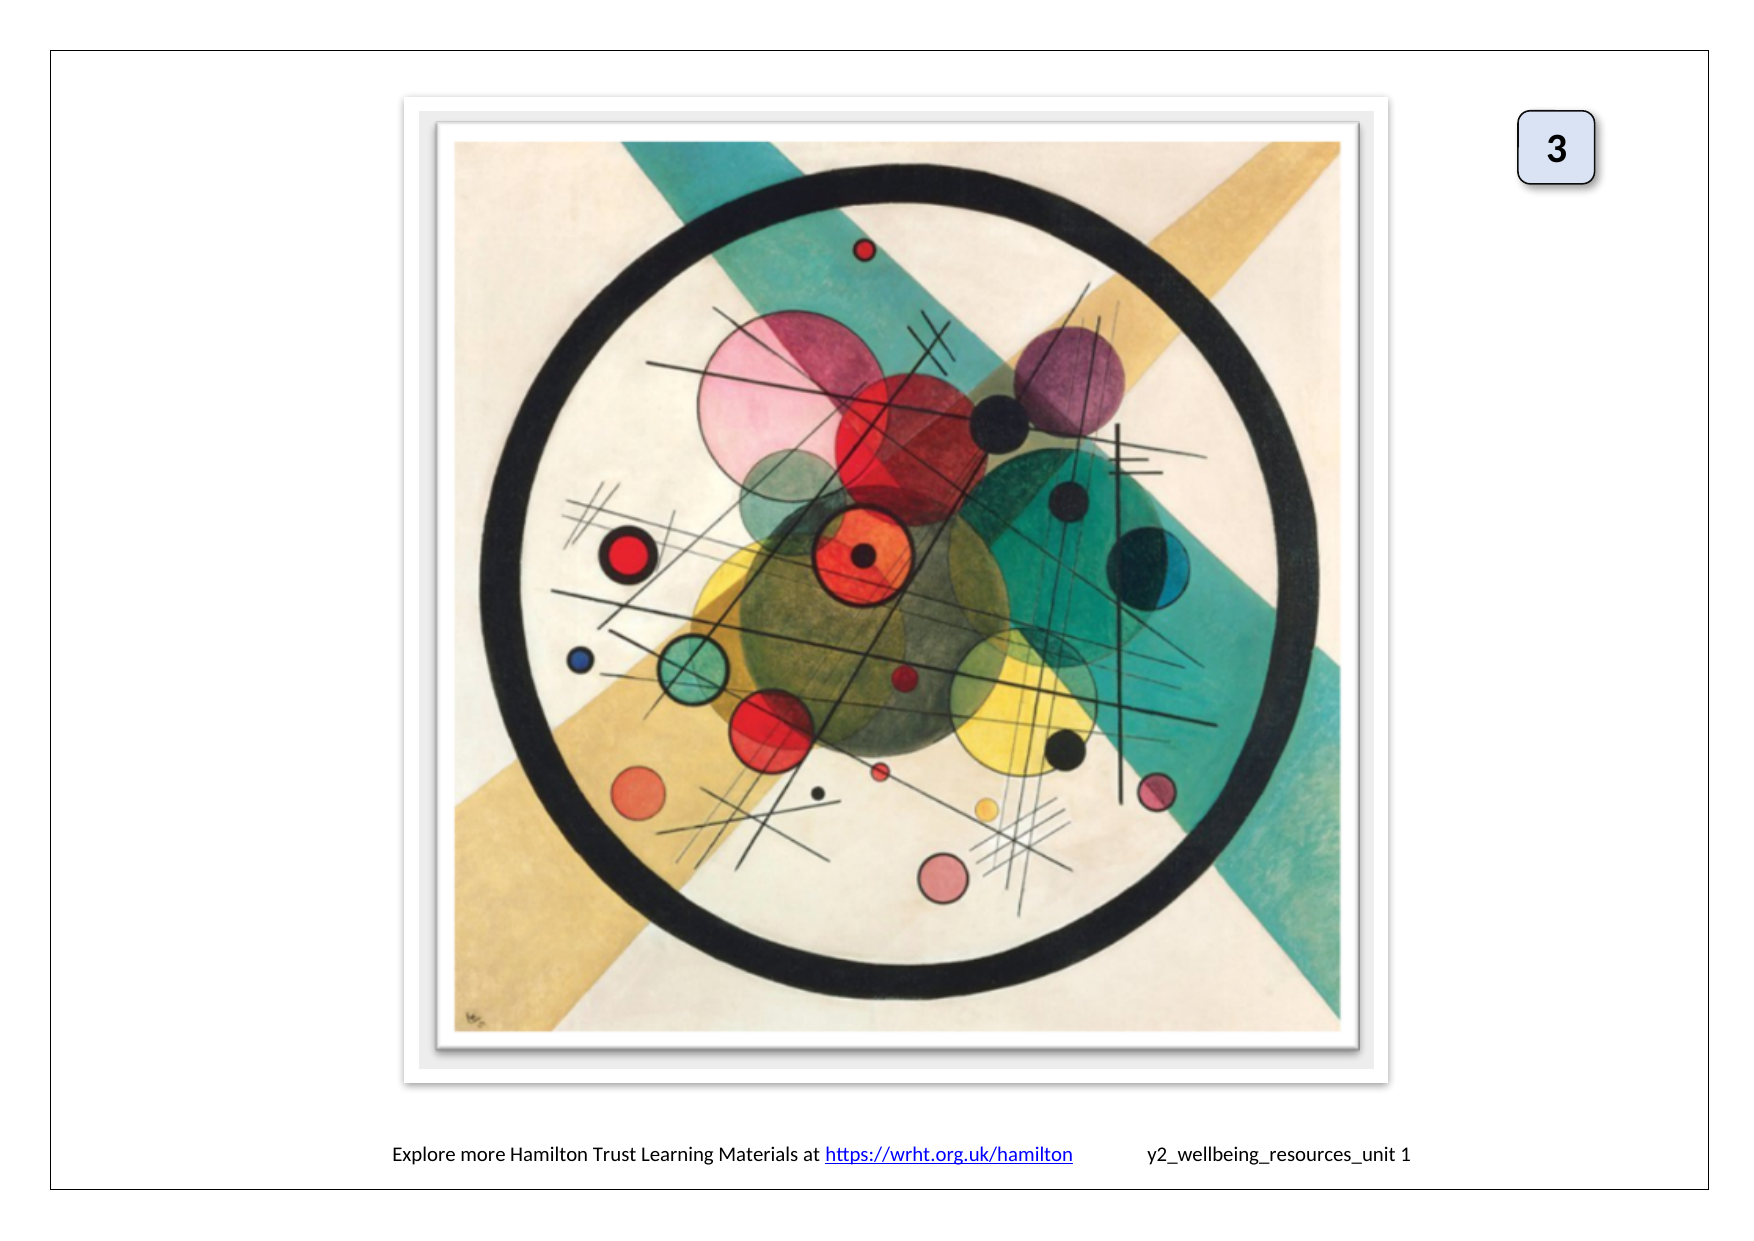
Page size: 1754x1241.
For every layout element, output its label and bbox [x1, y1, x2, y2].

picture [419, 111, 1374, 1069]
